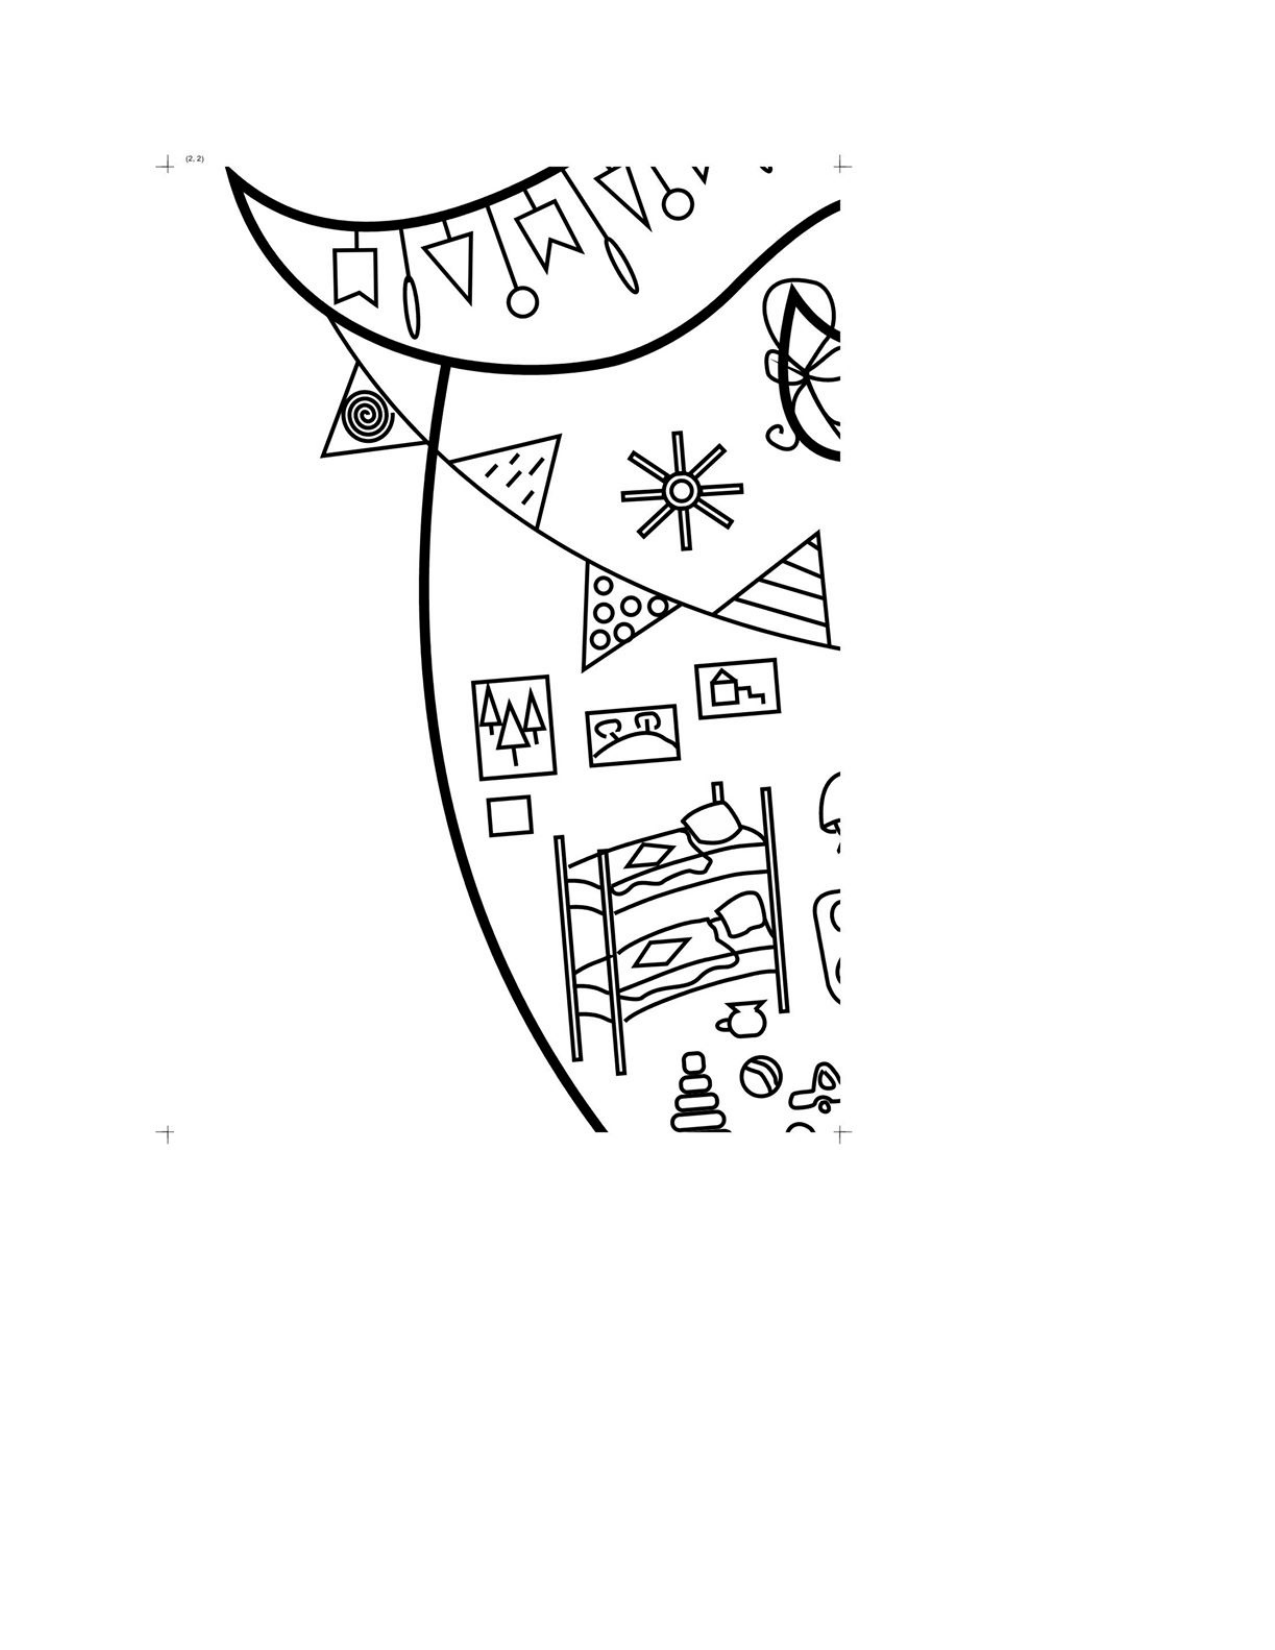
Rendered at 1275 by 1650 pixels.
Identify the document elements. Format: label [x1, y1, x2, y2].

picture [150, 150, 858, 1150]
